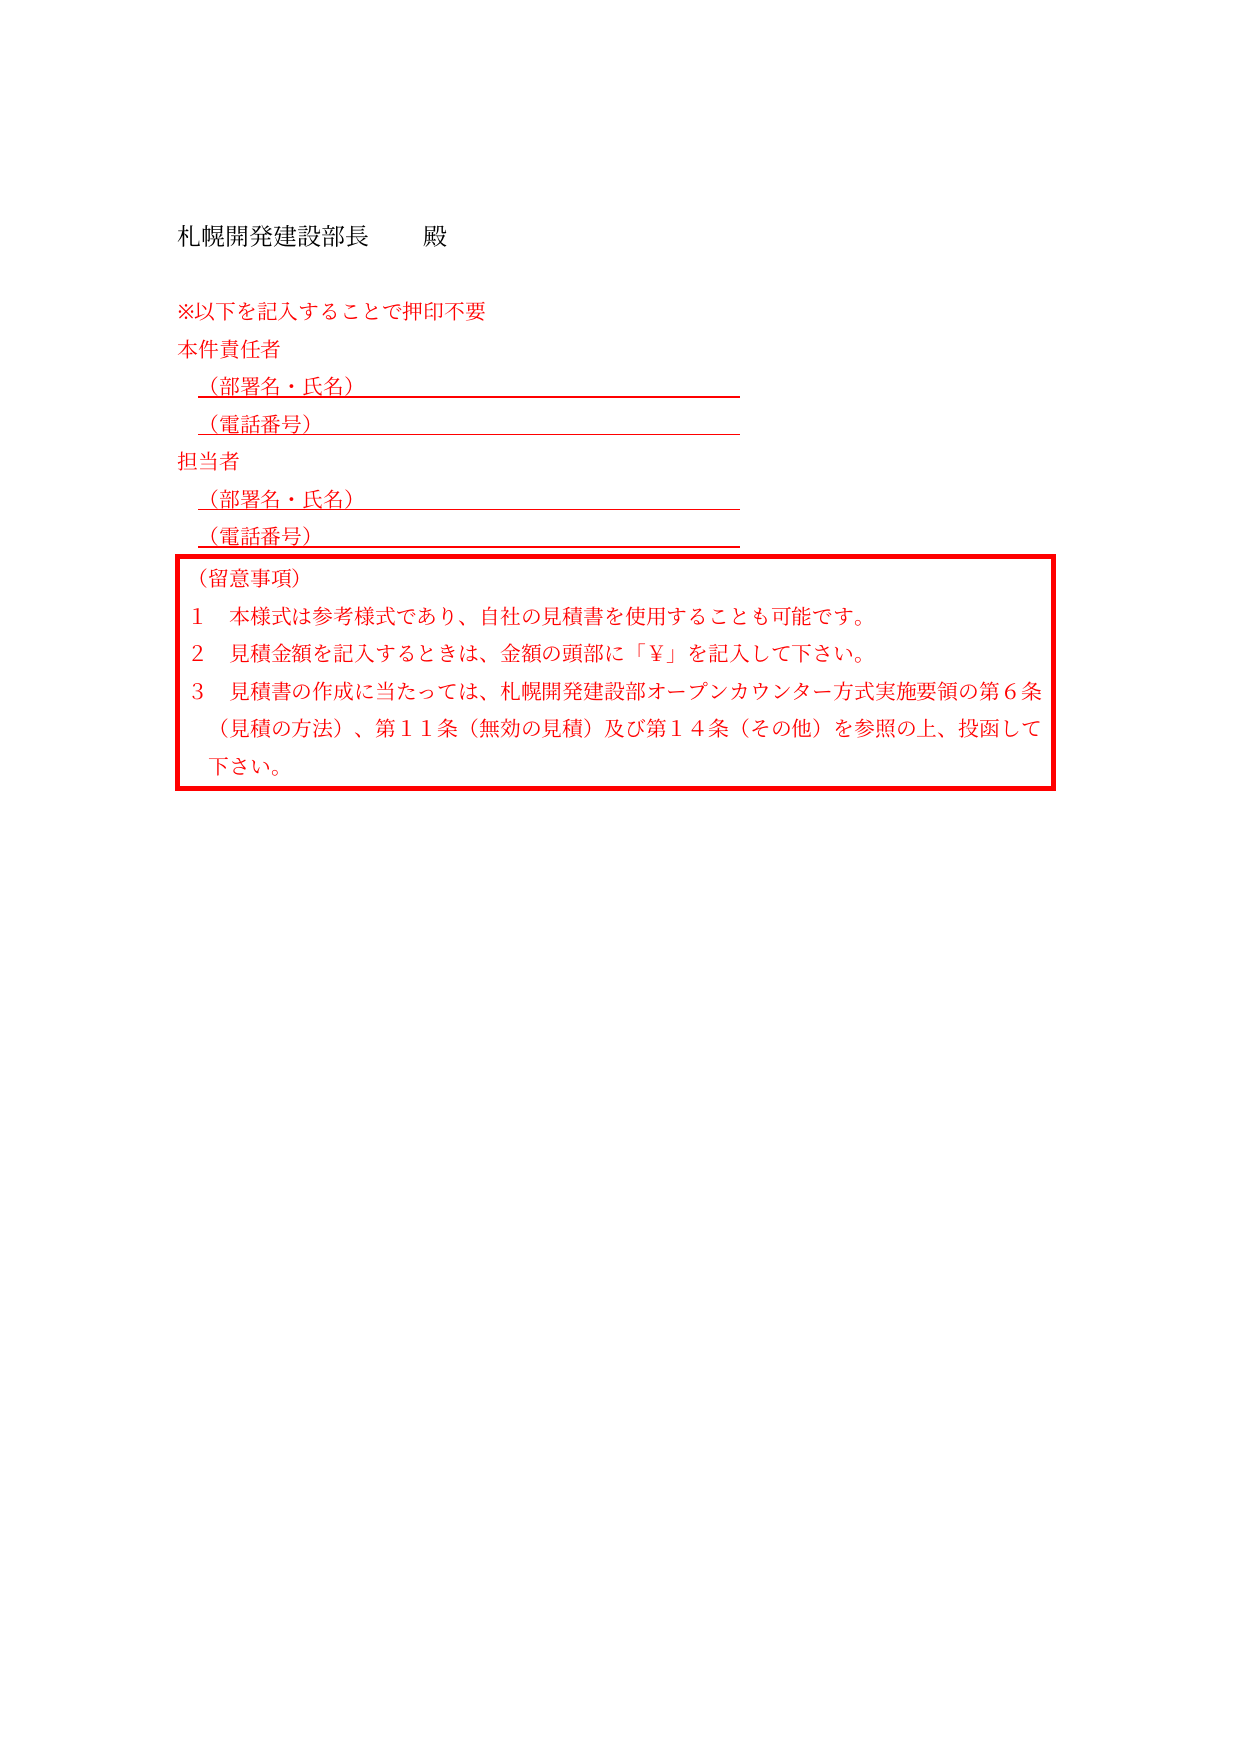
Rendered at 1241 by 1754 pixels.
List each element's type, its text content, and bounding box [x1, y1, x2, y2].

text （電話番号） [177, 404, 1063, 442]
text （電話番号） [177, 517, 1063, 554]
text 担当者 [177, 442, 1063, 479]
text 札幌開発建設部長 殿 [177, 217, 1063, 254]
text 本件責任者 [177, 329, 1063, 367]
table_header （留意事項） １ 本様式は参考様式であり、自社の見積書を使用することも可能です。 ２ 見積金額を記入するときは、金額の頭部に「￥」を記入して下さい。 ３ 見積書の作成に当たっては、札幌開発建設部オープンカウンター方式実施要領の第６条（見積の方法）、第１１条（無効の見積）及び第１４条（その他）を参照の上、投函して下さい。 [180, 559, 1051, 786]
text （部署名・氏名） [177, 479, 1063, 517]
text （部署名・氏名） [177, 367, 1063, 404]
text ※以下を記入することで押印不要 [177, 292, 1063, 329]
